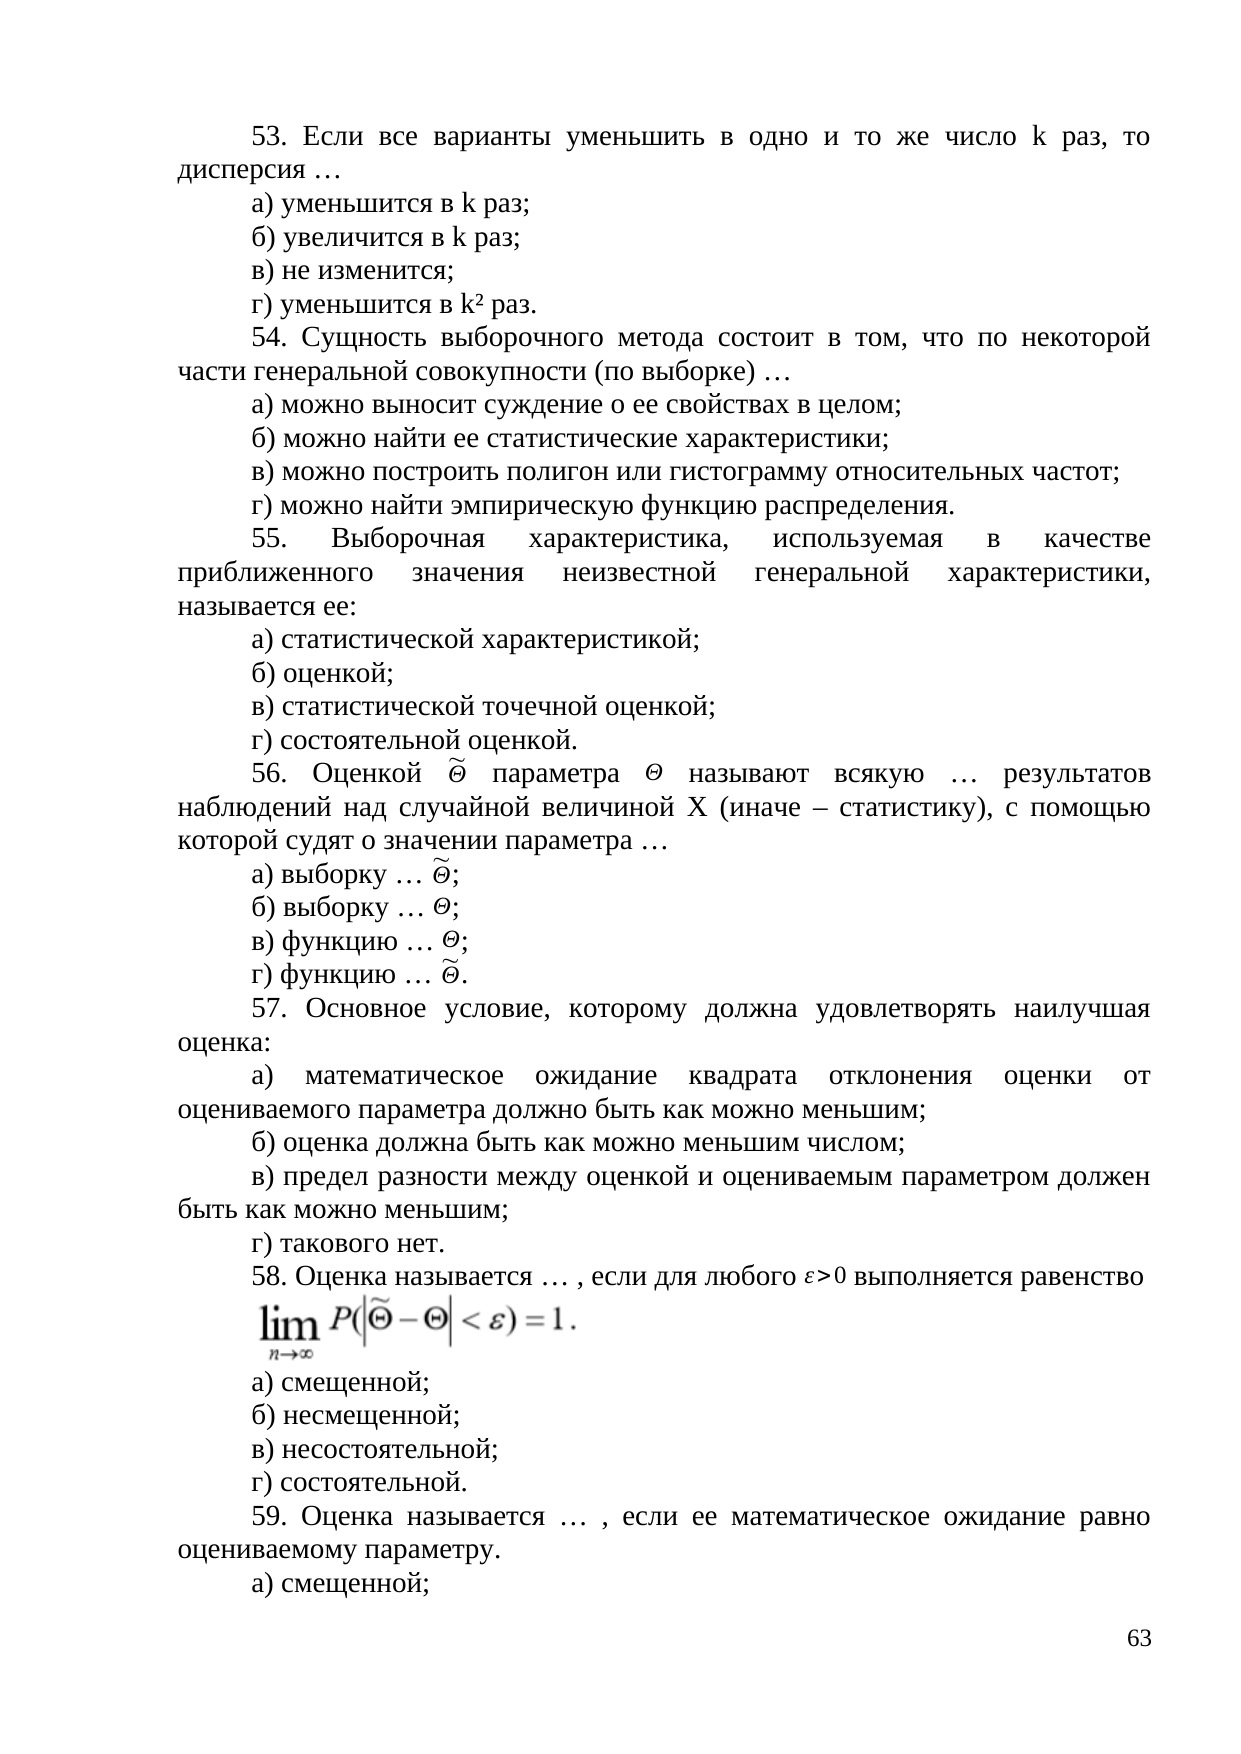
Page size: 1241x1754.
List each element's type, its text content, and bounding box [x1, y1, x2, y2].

text 56. Оценкой параметра называют всякую … результатов наблюдений над случайной величиной Х (иначе – статистику), с помощью которой судят о значении параметра … [177, 755, 1152, 856]
text б) оценка должна быть как можно меньшим числом; [177, 1124, 1152, 1158]
text б) выборку … ; [177, 889, 1152, 923]
text 54. Сущность выборочного метода состоит в том, что по некоторой части генеральной совокупности (по выборке) … [177, 319, 1152, 386]
text а) математическое ожидание квадрата отклонения оценки от оцениваемого параметра должно быть как можно меньшим; [177, 1057, 1152, 1124]
text в) статистической точечной оценкой; [177, 688, 1152, 722]
text г) уменьшится в k² раз. [177, 286, 1152, 319]
text 53. Если все варианты уменьшить в одно и то же число k раз, то дисперсия … [177, 118, 1152, 185]
text 58. Оценка называется … , если для любого выполняется равенство [177, 1258, 1152, 1292]
text 59. Оценка называется … , если ее математическое ожидание равно оцениваемому параметру. [177, 1498, 1152, 1565]
text б) можно найти ее статистические характеристики; [177, 420, 1152, 453]
text а) смещенной; [177, 1565, 1152, 1599]
text б) оценкой; [177, 655, 1152, 688]
text а) смещенной; [177, 1364, 1152, 1397]
text 55. Выборочная характеристика, используемая в качестве приближенного значения неизвестной генеральной характеристики, называется ее: [177, 521, 1152, 621]
text г) функцию … . [177, 957, 1152, 990]
text г) такового нет. [177, 1225, 1152, 1258]
text а) можно выносит суждение о ее свойствах в целом; [177, 386, 1152, 420]
text г) можно найти эмпирическую функцию распределения. [177, 487, 1152, 521]
text г) состоятельной оценкой. [177, 722, 1152, 755]
text в) функцию … ; [177, 923, 1152, 957]
text в) предел разности между оценкой и оцениваемым параметром должен быть как можно меньшим; [177, 1158, 1152, 1225]
text в) несостоятельной; [177, 1431, 1152, 1464]
text а) выборку … ; [177, 856, 1152, 889]
text б) увеличится в k раз; [177, 219, 1152, 252]
text а) уменьшится в k раз; [177, 185, 1152, 219]
text 57. Основное условие, которому должна удовлетворять наилучшая оценка: [177, 990, 1152, 1057]
text г) состоятельной. [177, 1464, 1152, 1498]
picture [251, 1292, 578, 1364]
text в) не изменится; [177, 252, 1152, 286]
text б) несмещенной; [177, 1397, 1152, 1431]
text а) статистической характеристикой; [177, 621, 1152, 655]
text в) можно построить полигон или гистограмму относительных частот; [177, 453, 1152, 487]
